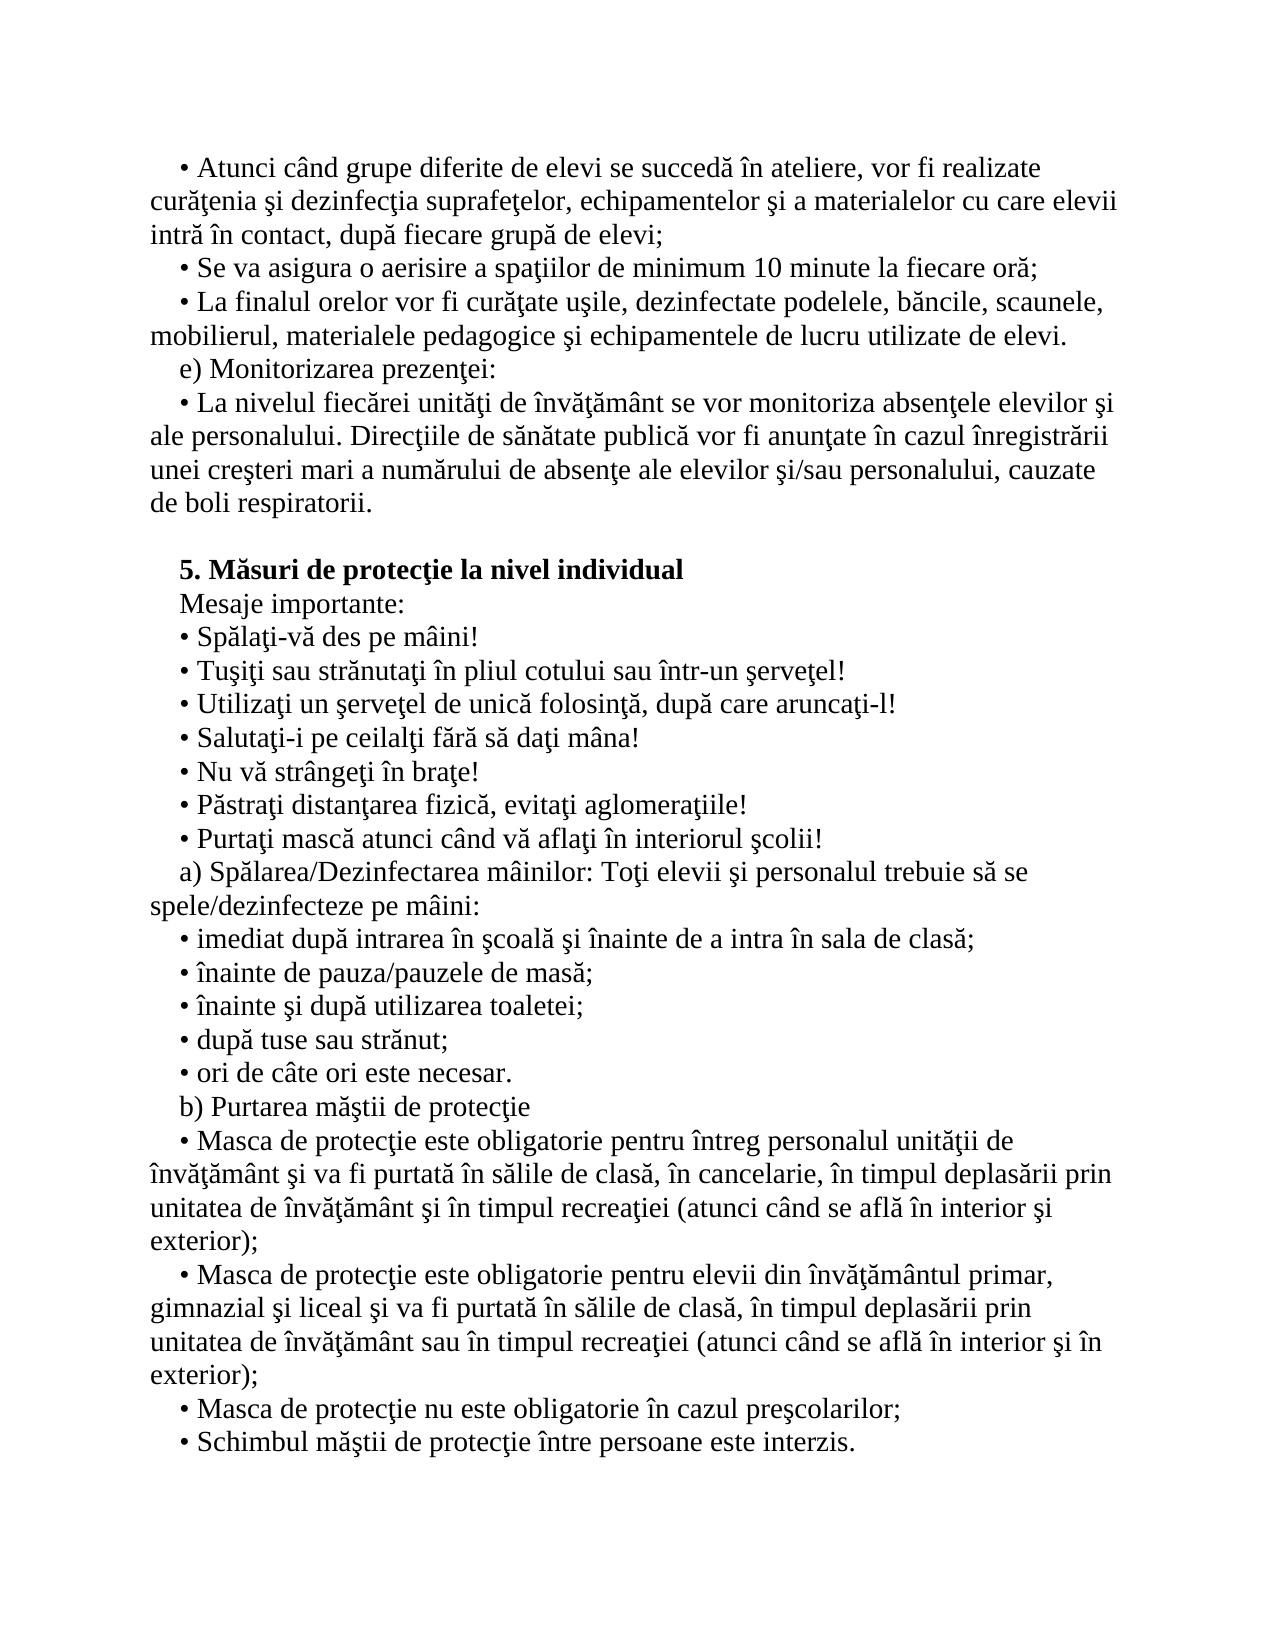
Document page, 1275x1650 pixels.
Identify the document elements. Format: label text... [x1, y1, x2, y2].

text b) Purtarea măştii de protecţie [150, 1089, 1125, 1123]
text • La finalul orelor vor fi curăţate uşile, dezinfectate podelele, băncile, scaunele, mobilierul, materialele pedagogice şi echipamentele de lucru utilizate de elevi. [150, 284, 1125, 351]
text • Schimbul măştii de protecţie între persoane este interzis. [150, 1424, 1125, 1458]
text • Masca de protecţie este obligatorie pentru întreg personalul unităţii de învăţământ şi va fi purtată în sălile de clasă, în cancelarie, în timpul deplasării prin unitatea de învăţământ şi în timpul recreaţiei (atunci când se află în interior şi exterior); [150, 1123, 1125, 1257]
text e) Monitorizarea prezenţei: [150, 351, 1125, 385]
text Mesaje importante: [150, 586, 1125, 619]
text • Atunci când grupe diferite de elevi se succedă în ateliere, vor fi realizate curăţenia şi dezinfecţia suprafeţelor, echipamentelor şi a materialelor cu care elevii intră în contact, după fiecare grupă de elevi; [150, 150, 1125, 251]
text 5. Măsuri de protecţie la nivel individual [150, 552, 1125, 586]
text • înainte de pauza/pauzele de masă; [150, 955, 1125, 988]
text • Purtaţi mască atunci când vă aflaţi în interiorul şcolii! [150, 821, 1125, 854]
text • imediat după intrarea în şcoală şi înainte de a intra în sala de clasă; [150, 921, 1125, 955]
text • Masca de protecţie este obligatorie pentru elevii din învăţământul primar, gimnazial şi liceal şi va fi purtată în sălile de clasă, în timpul deplasării prin unitatea de învăţământ sau în timpul recreaţiei (atunci când se află în interior şi în exterior); [150, 1257, 1125, 1391]
text • Spălaţi-vă des pe mâini! [150, 619, 1125, 653]
text a) Spălarea/Dezinfectarea mâinilor: Toţi elevii şi personalul trebuie să se spele/dezinfecteze pe mâini: [150, 854, 1125, 921]
text • Păstraţi distanţarea fizică, evitaţi aglomeraţiile! [150, 787, 1125, 821]
text • La nivelul fiecărei unităţi de învăţământ se vor monitoriza absenţele elevilor şi ale personalului. Direcţiile de sănătate publică vor fi anunţate în cazul înregistrării unei creşteri mari a numărului de absenţe ale elevilor şi/sau personalului, cauzate de boli respiratorii. [150, 385, 1125, 519]
text • ori de câte ori este necesar. [150, 1056, 1125, 1089]
text • Masca de protecţie nu este obligatorie în cazul preşcolarilor; [150, 1391, 1125, 1424]
text • Salutaţi-i pe ceilalţi fără să daţi mâna! [150, 720, 1125, 754]
text • Se va asigura o aerisire a spaţiilor de minimum 10 minute la fiecare oră; [150, 251, 1125, 284]
text • Nu vă strângeţi în braţe! [150, 754, 1125, 787]
text • Utilizaţi un şerveţel de unică folosinţă, după care aruncaţi-l! [150, 687, 1125, 720]
text • înainte şi după utilizarea toaletei; [150, 988, 1125, 1022]
text • Tuşiţi sau strănutaţi în pliul cotului sau într-un şerveţel! [150, 653, 1125, 687]
text • după tuse sau strănut; [150, 1022, 1125, 1056]
